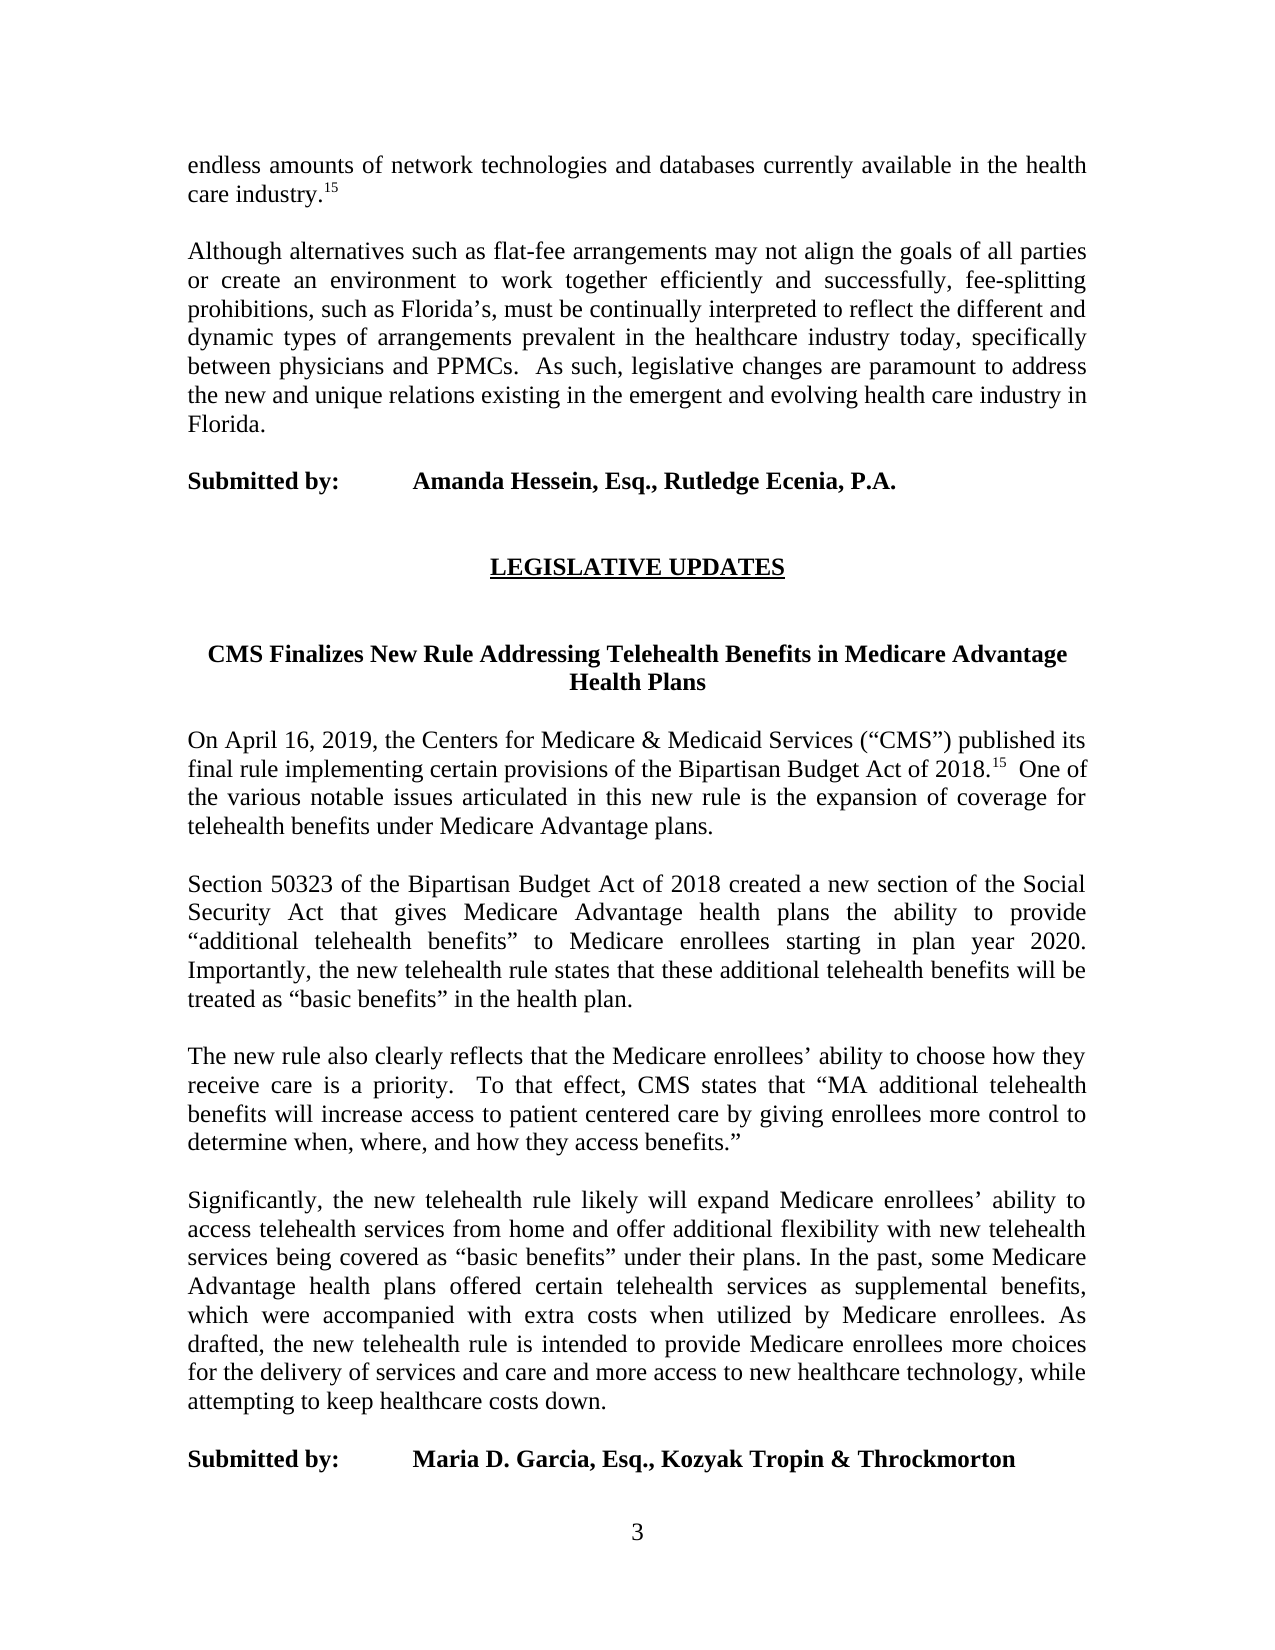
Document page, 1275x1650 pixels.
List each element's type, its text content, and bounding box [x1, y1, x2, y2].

text LEGISLATIVE UPDATES [187, 552, 1087, 581]
text Although alternatives such as flat-fee arrangements may not align the goals of all parties or create an environment to work together efficiently and successfully, fee-splitting prohibitions, such as Florida’s, must be continually interpreted to reflect the different and dynamic types of arrangements prevalent in the healthcare industry today, specifically between physicians and PPMCs. As such, legislative changes are paramount to address the new and unique relations existing in the emergent and evolving health care industry in Florida. [187, 236, 1087, 437]
text Section 50323 of the Bipartisan Budget Act of 2018 created a new section of the Social Security Act that gives Medicare Advantage health plans the ability to provide “additional telehealth benefits” to Medicare enrollees starting in plan year 2020. Importantly, the new telehealth rule states that these additional telehealth benefits will be treated as “basic benefits” in the health plan. [187, 869, 1087, 1012]
text CMS Finalizes New Rule Addressing Telehealth Benefits in Medicare Advantage Health Plans [187, 639, 1087, 696]
text The new rule also clearly reflects that the Medicare enrollees’ ability to choose how they receive care is a priority. To that effect, CMS states that “MA additional telehealth benefits will increase access to patient centered care by giving enrollees more control to determine when, where, and how they access benefits.” [187, 1041, 1087, 1156]
text Submitted by: Maria D. Garcia, Esq., Kozyak Tropin & Throckmorton [187, 1444, 1087, 1472]
text Significantly, the new telehealth rule likely will expand Medicare enrollees’ ability to access telehealth services from home and offer additional flexibility with new telehealth services being covered as “basic benefits” under their plans. In the past, some Medicare Advantage health plans offered certain telehealth services as supplemental benefits, which were accompanied with extra costs when utilized by Medicare enrollees. As drafted, the new telehealth rule is intended to provide Medicare enrollees more choices for the delivery of services and care and more access to new healthcare technology, while attempting to keep healthcare costs down. [187, 1185, 1087, 1415]
text On April 16, 2019, the Centers for Medicare & Medicaid Services (“CMS”) published its final rule implementing certain provisions of the Bipartisan Budget Act of 2018. One of the various notable issues articulated in this new rule is the expansion of coverage for telehealth benefits under Medicare Advantage plans. [187, 725, 1087, 840]
text Submitted by: Amanda Hessein, Esq., Rutledge Ecenia, P.A. [187, 466, 1087, 495]
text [187, 150, 1087, 207]
